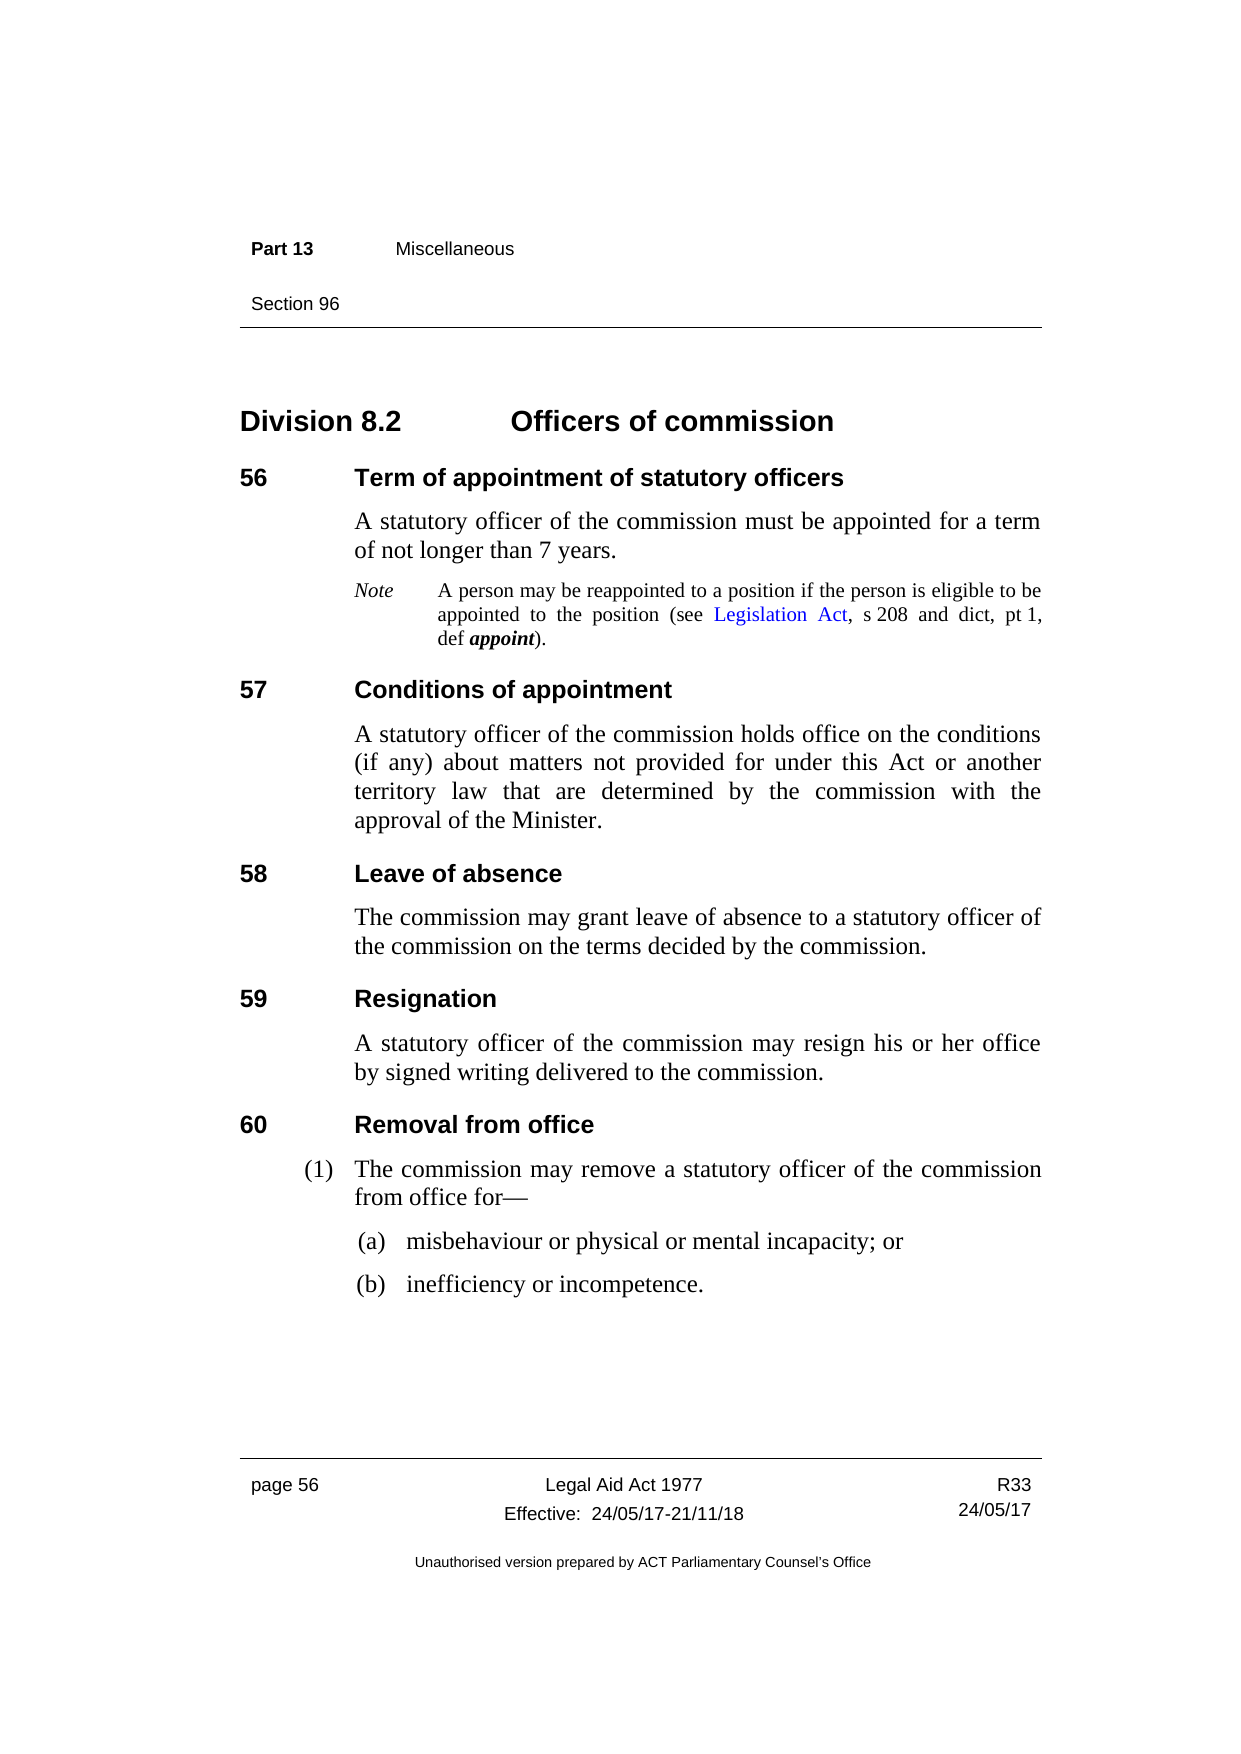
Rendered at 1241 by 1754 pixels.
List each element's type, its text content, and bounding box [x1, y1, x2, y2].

text Note A person may be reappointed to a position if the person is eligible to be appointed to the position (see Legislation Act, s 208 and dict, pt 1, def appoint). [354, 578, 1042, 650]
text Division 8.2 Officers of commission [239, 404, 1042, 438]
text 60 Removal from office [239, 1110, 1042, 1139]
text 56 Term of appointment of statutory officers [239, 463, 1042, 491]
text 57 Conditions of appointment [239, 675, 1042, 704]
text (a) misbehaviour or physical or mental incapacity; or [239, 1226, 1042, 1254]
text 58 Leave of absence [239, 859, 1042, 887]
text (b) inefficiency or incompetence. [239, 1269, 1042, 1298]
text The commission may grant leave of absence to a statutory officer of the commission on the terms decided by the commission. [354, 902, 1042, 959]
text A statutory officer of the commission holds office on the conditions (if any) about matters not provided for under this Act or another territory law that are determined by the commission with the approval of the Minister. [354, 719, 1042, 834]
text A statutory officer of the commission may resign his or her office by signed writing delivered to the commission. [354, 1028, 1042, 1085]
text A statutory officer of the commission must be appointed for a term of not longer than 7 years. [354, 506, 1042, 563]
text (1) The commission may remove a statutory officer of the commission from office for— [239, 1154, 1042, 1211]
text 59 Resignation [239, 984, 1042, 1013]
